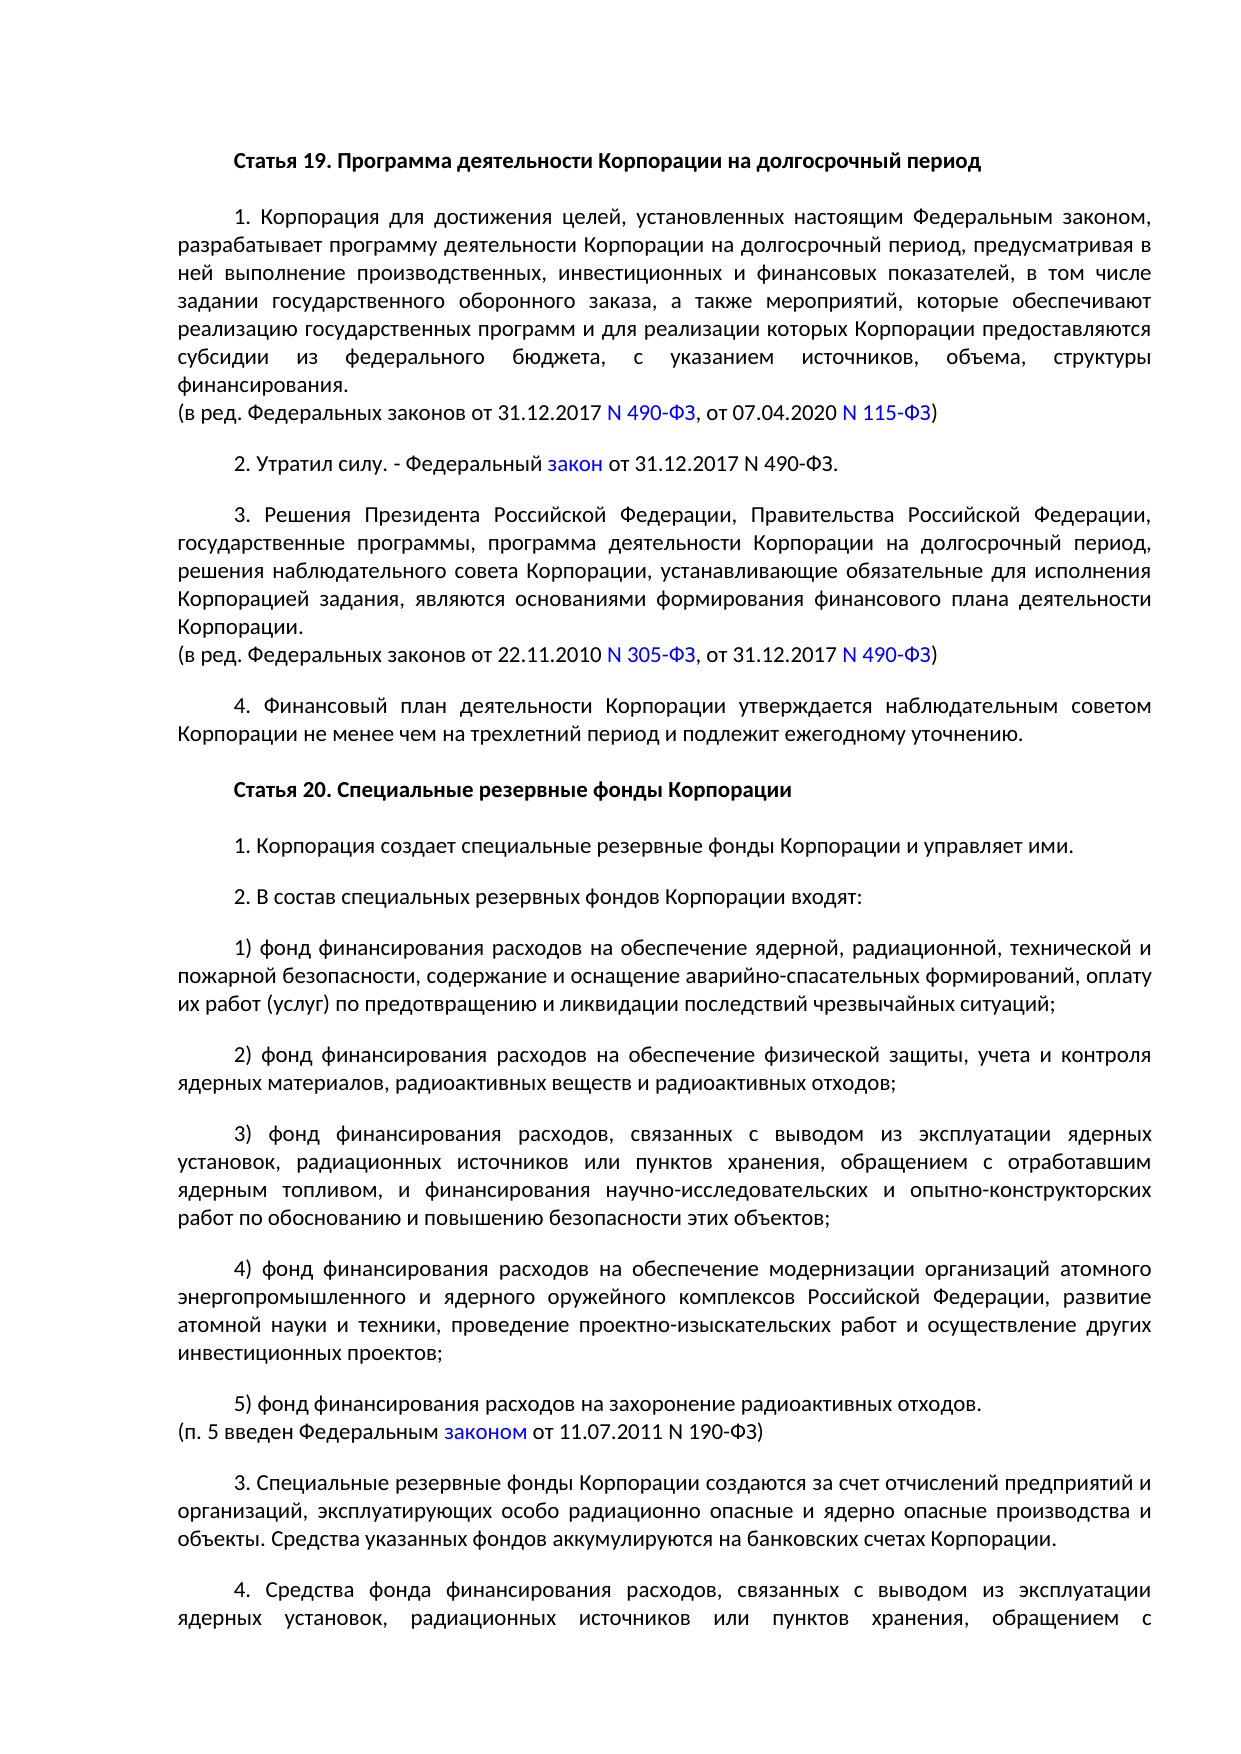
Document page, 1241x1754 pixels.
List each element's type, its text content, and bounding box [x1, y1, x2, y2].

text 1. Корпорация создает специальные резервные фонды Корпорации и управляет ими. [177, 831, 1152, 859]
text 5) фонд финансирования расходов на захоронение радиоактивных отходов. [177, 1389, 1152, 1417]
text (п. 5 введен Федеральным законом от 11.07.2011 N 190-ФЗ) [177, 1417, 1152, 1445]
text 3. Специальные резервные фонды Корпорации создаются за счет отчислений предприятий и организаций, эксплуатирующих особо радиационно опасные и ядерно опасные производства и объекты. Средства указанных фондов аккумулируются на банковских счетах Корпорации. [177, 1468, 1152, 1552]
text 4) фонд финансирования расходов на обеспечение модернизации организаций атомного энергопромышленного и ядерного оружейного комплексов Российской Федерации, развитие атомной науки и техники, проведение проектно-изыскательских работ и осуществление других инвестиционных проектов; [177, 1254, 1152, 1366]
text 1) фонд финансирования расходов на обеспечение ядерной, радиационной, технической и пожарной безопасности, содержание и оснащение аварийно-спасательных формирований, оплату их работ (услуг) по предотвращению и ликвидации последствий чрезвычайных ситуаций; [177, 933, 1152, 1017]
text (в ред. Федеральных законов от 31.12.2017 N 490-ФЗ, от 07.04.2020 N 115-ФЗ) [177, 398, 1152, 426]
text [177, 1575, 1152, 1631]
text 3. Решения Президента Российской Федерации, Правительства Российской Федерации, государственные программы, программа деятельности Корпорации на долгосрочный период, решения наблюдательного совета Корпорации, устанавливающие обязательные для исполнения Корпорацией задания, являются основаниями формирования финансового плана деятельности Корпорации. [177, 500, 1152, 640]
title Статья 20. Специальные резервные фонды Корпорации [177, 775, 1152, 803]
text 2. Утратил силу. - Федеральный закон от 31.12.2017 N 490-ФЗ. [177, 449, 1152, 477]
text 1. Корпорация для достижения целей, установленных настоящим Федеральным законом, разрабатывает программу деятельности Корпорации на долгосрочный период, предусматривая в ней выполнение производственных, инвестиционных и финансовых показателей, в том числе задании государственного оборонного заказа, а также мероприятий, которые обеспечивают реализацию государственных программ и для реализации которых Корпорации предоставляются субсидии из федерального бюджета, с указанием источников, объема, структуры финансирования. [177, 202, 1152, 398]
title Статья 19. Программа деятельности Корпорации на долгосрочный период [177, 146, 1152, 174]
text (в ред. Федеральных законов от 22.11.2010 N 305-ФЗ, от 31.12.2017 N 490-ФЗ) [177, 640, 1152, 668]
text 2) фонд финансирования расходов на обеспечение физической защиты, учета и контроля ядерных материалов, радиоактивных веществ и радиоактивных отходов; [177, 1040, 1152, 1096]
text 4. Финансовый план деятельности Корпорации утверждается наблюдательным советом Корпорации не менее чем на трехлетний период и подлежит ежегодному уточнению. [177, 691, 1152, 747]
text 2. В состав специальных резервных фондов Корпорации входят: [177, 882, 1152, 910]
text 3) фонд финансирования расходов, связанных с выводом из эксплуатации ядерных установок, радиационных источников или пунктов хранения, обращением с отработавшим ядерным топливом, и финансирования научно-исследовательских и опытно-конструкторских работ по обоснованию и повышению безопасности этих объектов; [177, 1119, 1152, 1231]
